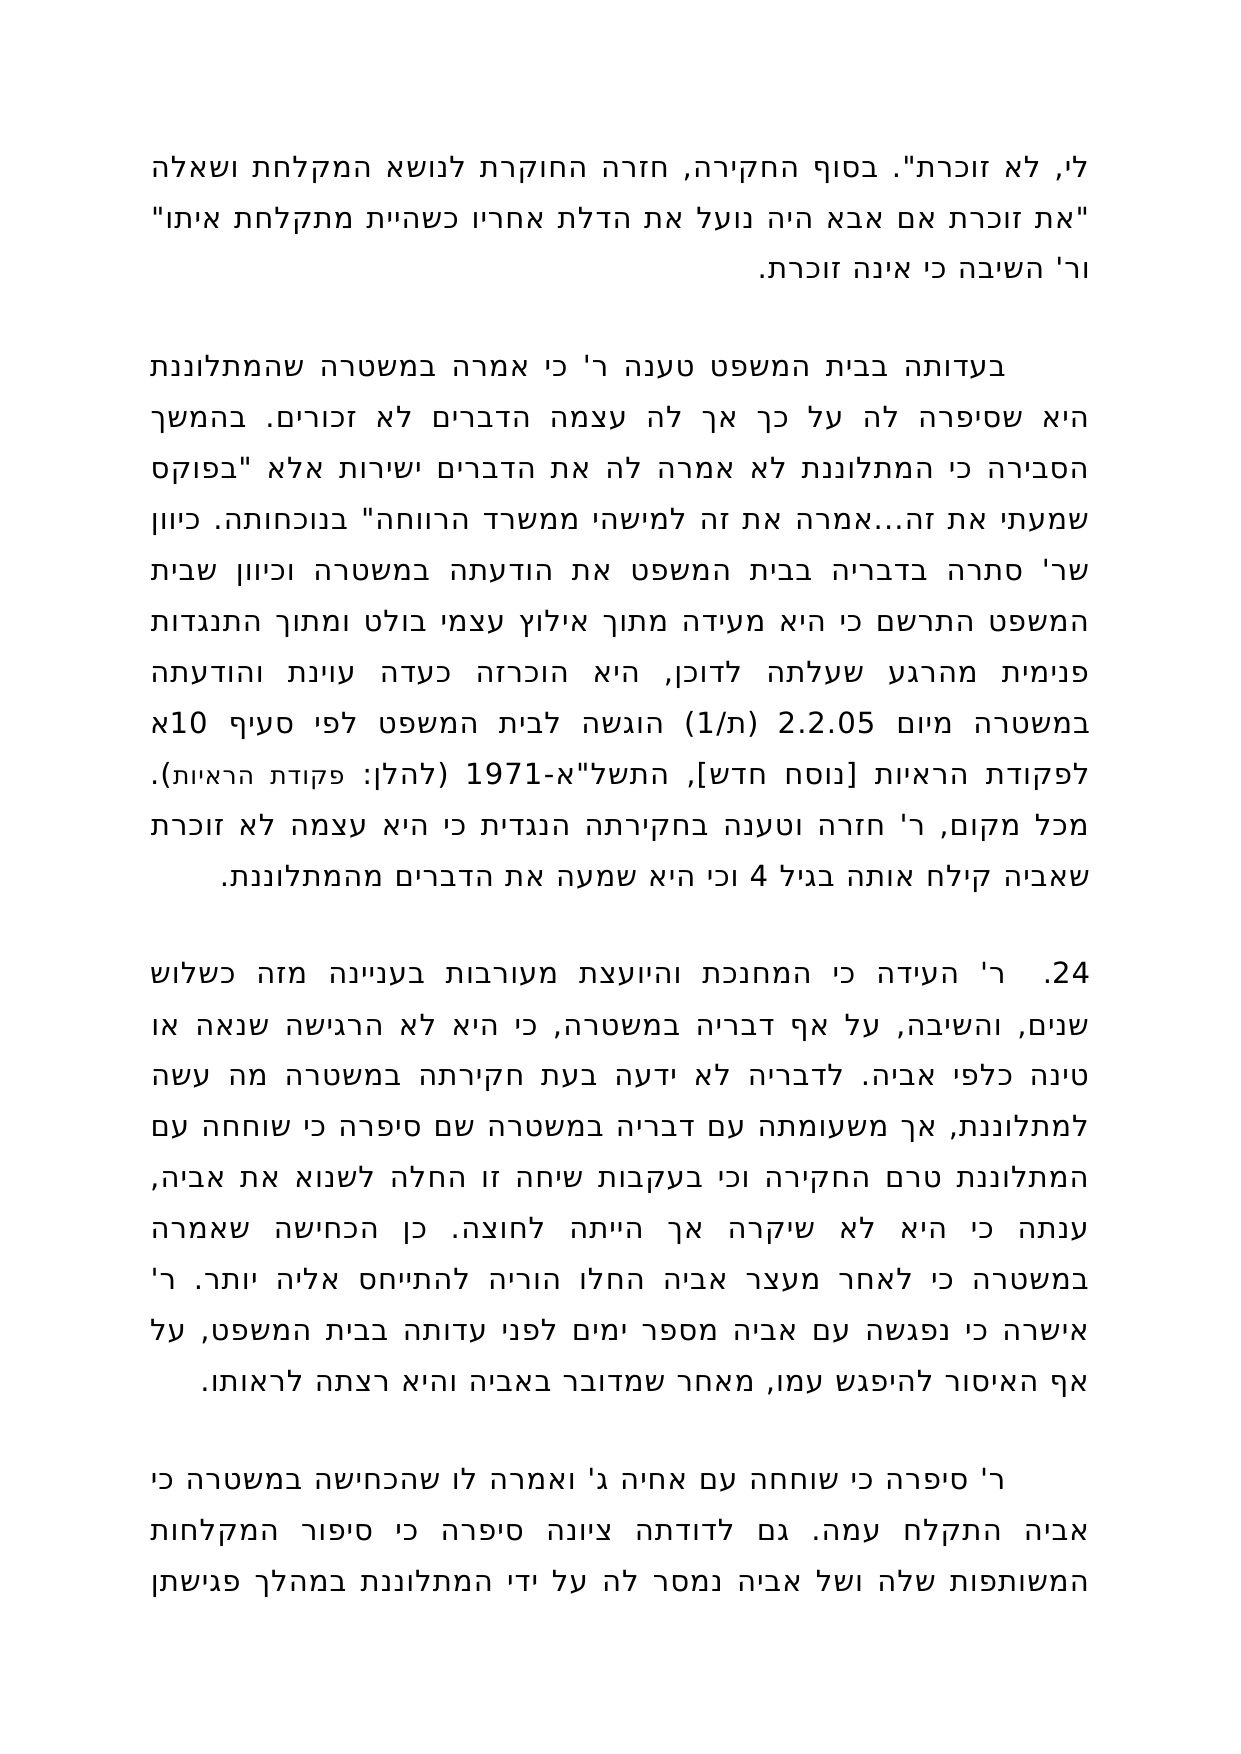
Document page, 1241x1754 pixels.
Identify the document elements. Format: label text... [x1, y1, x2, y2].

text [150, 150, 1090, 286]
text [150, 1462, 1090, 1598]
text בעדותה ב טענה ר' כי אמרה במשטרה שהמתלוננת היא שסיפרה לה על כך אך לה עצמה הדברים לא זכורים. בהמשך הסבירה כי המתלוננת לא אמרה לה את הדברים ישירות אלא "בפוקס שמעתי את זה...אמרה את זה למישהי ממשרד הרווחה" בנוכחותה. כיוון שר' סתרה בדבריה ב את הודעתה במשטרה וכיוון ש התרשם כי היא מעידה מתוך אילוץ עצמי בולט ומתוך התנגדות פנימית מהרגע שעלתה לדוכן, היא הוכרזה כעדה עוינת והודעתה במשטרה מיום 2.2.05 (ת/1) הוגשה ל לפי סעיף 10א לפקודת הראיות [נוסח חדש], התשל"א-1971 (להלן: פקודת הראיות). מכל מקום, ר' חזרה וטענה בחקירתה הנגדית כי היא עצמה לא זוכרת שאביה קילח אותה בגיל 4 וכי היא שמעה את הדברים מהמתלוננת. [150, 350, 1090, 893]
text 24. ר' העידה כי המחנכת והיועצת מעורבות בעניינה מזה כשלוש שנים, והשיבה, על אף דבריה במשטרה, כי היא לא הרגישה שנאה או טינה כלפי אביה. לדבריה לא ידעה בעת חקירתה במשטרה מה עשה למתלוננת, אך משעומתה עם דבריה במשטרה שם סיפרה כי שוחחה עם המתלוננת טרם החקירה וכי בעקבות שיחה זו החלה לשנוא את אביה, ענתה כי היא לא שיקרה אך הייתה לחוצה. כן הכחישה שאמרה במשטרה כי לאחר מעצר אביה החלו הוריה להתייחס אליה יותר. ר' אישרה כי נפגשה עם אביה מספר ימים לפני עדותה ב, על אף האיסור להיפגש עמו, מאחר שמדובר באביה והיא רצתה לראותו. [150, 957, 1090, 1398]
